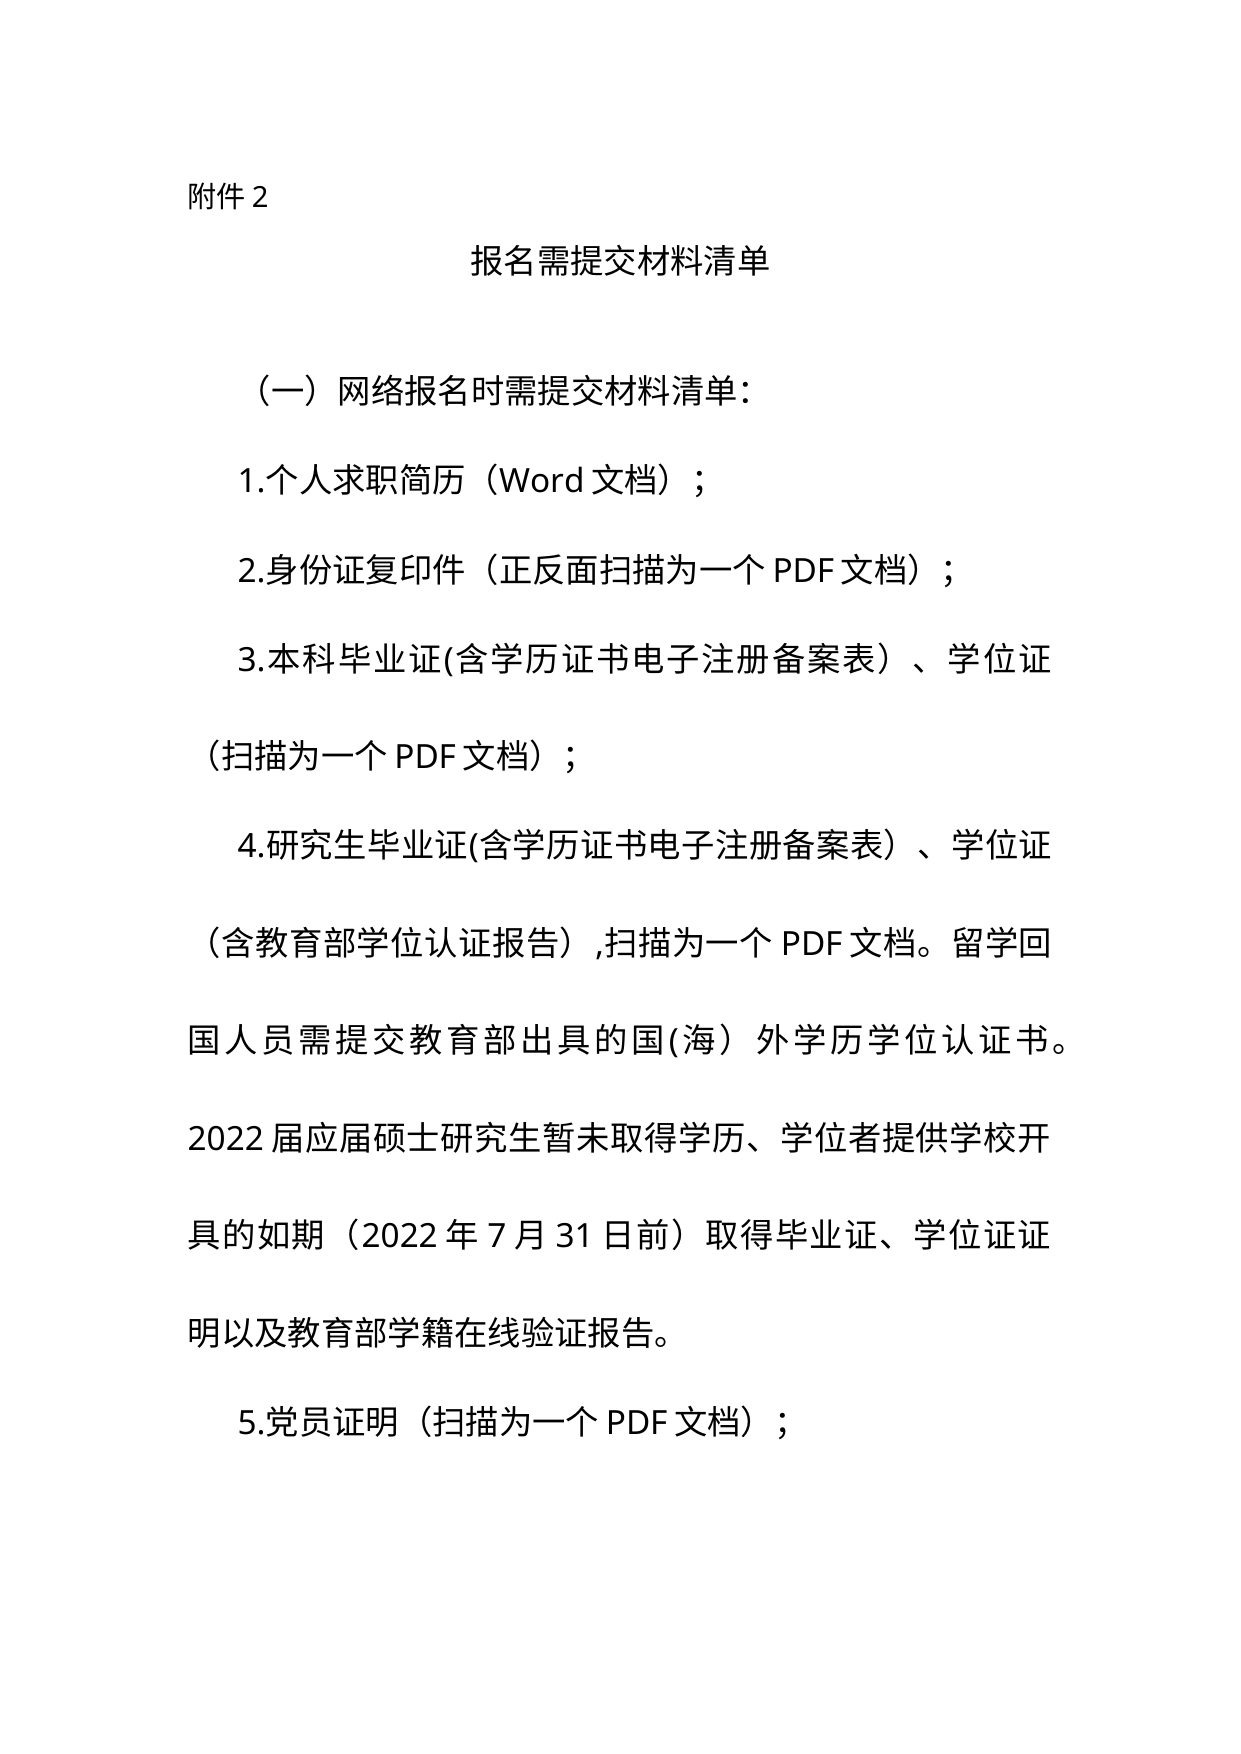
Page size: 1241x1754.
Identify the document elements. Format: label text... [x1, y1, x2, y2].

text 附件2 [187, 162, 1053, 227]
text 5.党员证明（扫描为一个PDF文档）； [187, 1388, 1053, 1453]
text 3.本科毕业证(含学历证书电子注册备案表）、学位证（扫描为一个PDF文档）； [187, 624, 1053, 787]
text 2.身份证复印件（正反面扫描为一个PDF文档）； [187, 535, 1053, 600]
text （一）网络报名时需提交材料清单： [187, 357, 1053, 422]
text 1.个人求职简历（Word文档）； [187, 446, 1053, 511]
text 报名需提交材料清单 [187, 227, 1053, 292]
text 4.研究生毕业证(含学历证书电子注册备案表）、学位证（含教育部学位认证报告）,扫描为一个PDF文档。留学回国人员需提交教育部出具的国(海）外学历学位认证书。2022届应届硕士研究生暂未取得学历、学位者提供学校开具的如期（2022年7月31日前）取得毕业证、学位证证明以及教育部学籍在线验证报告。 [187, 811, 1053, 1363]
